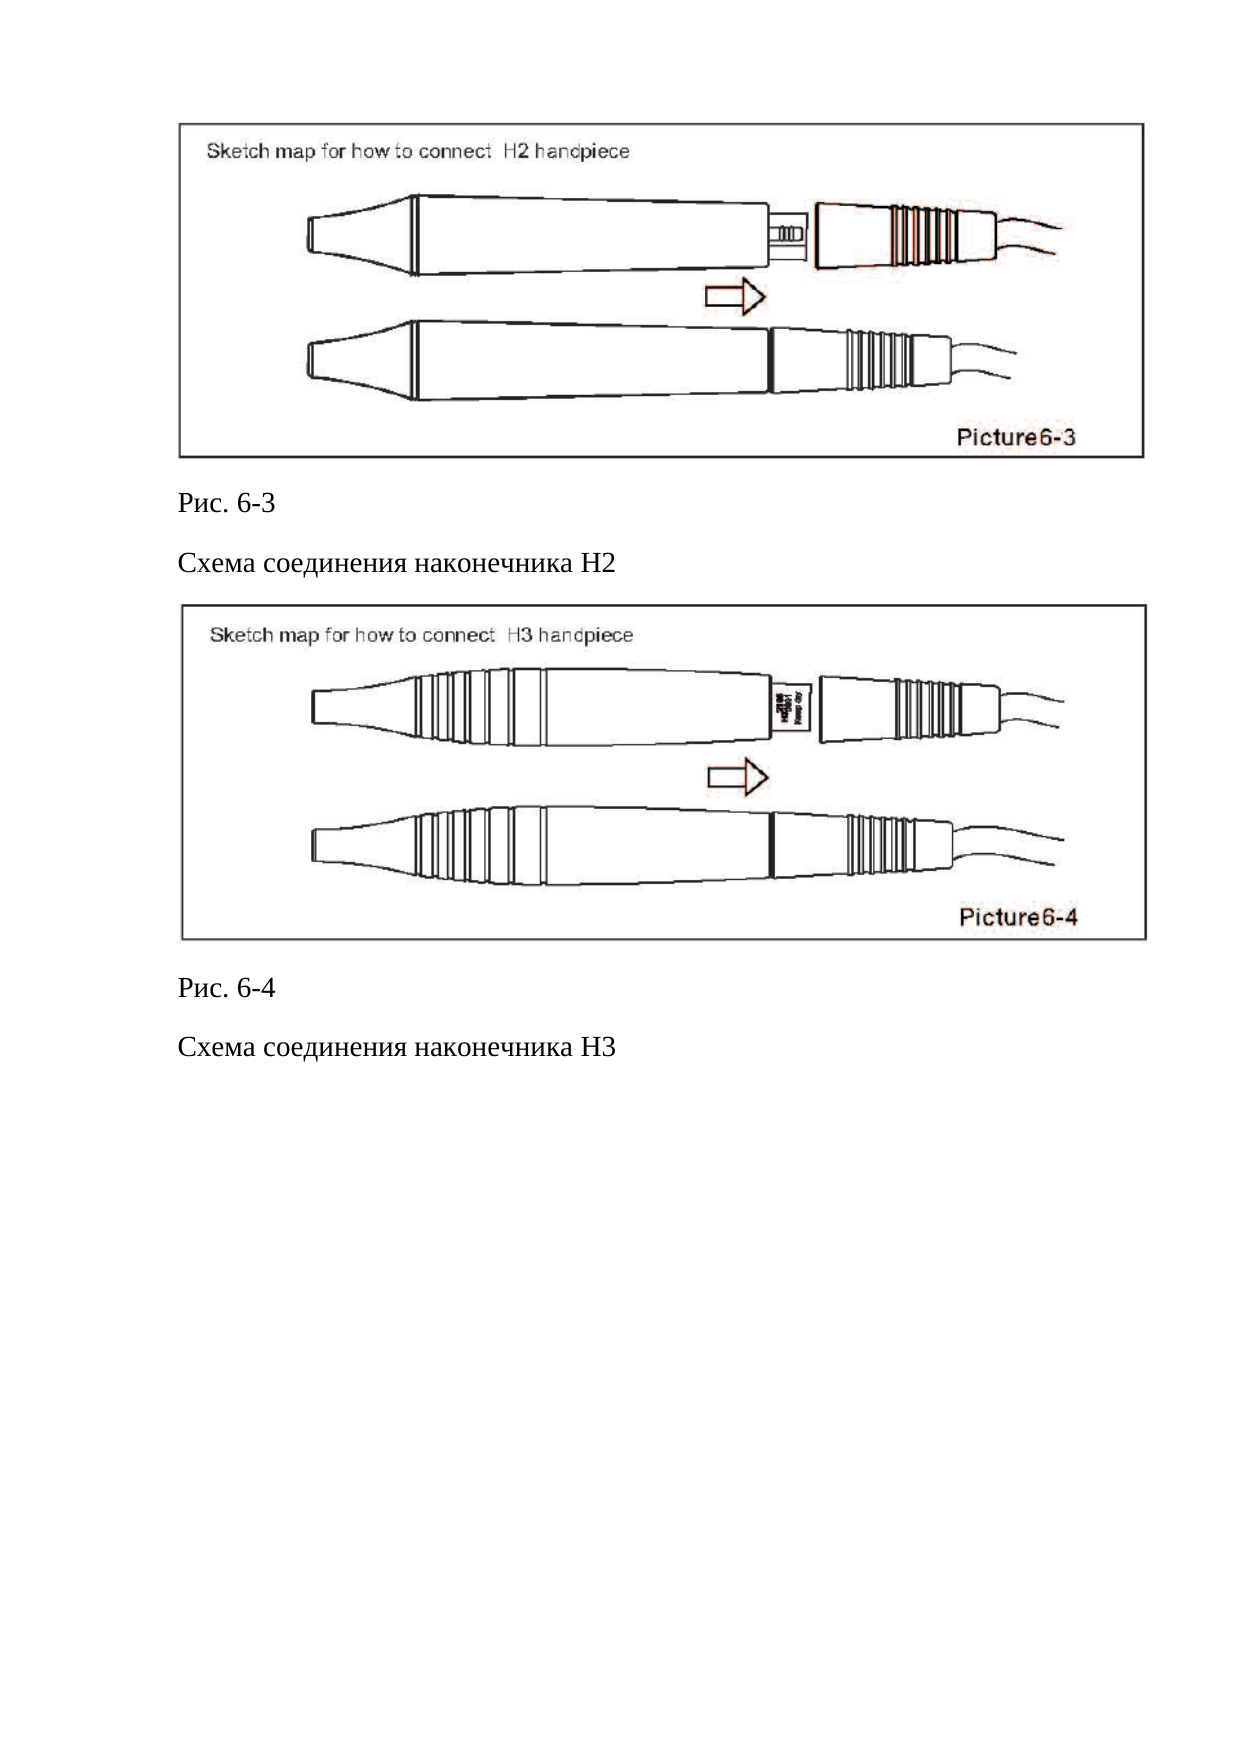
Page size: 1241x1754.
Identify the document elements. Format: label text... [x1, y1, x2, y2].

text Схема соединения наконечника Н2 [177, 545, 1152, 578]
picture [177, 604, 1151, 945]
text Схема соединения наконечника Н3 [177, 1029, 1152, 1063]
text Рис. 6-4 [177, 970, 1152, 1003]
picture [177, 118, 1151, 461]
text Рис. 6-3 [177, 485, 1152, 519]
